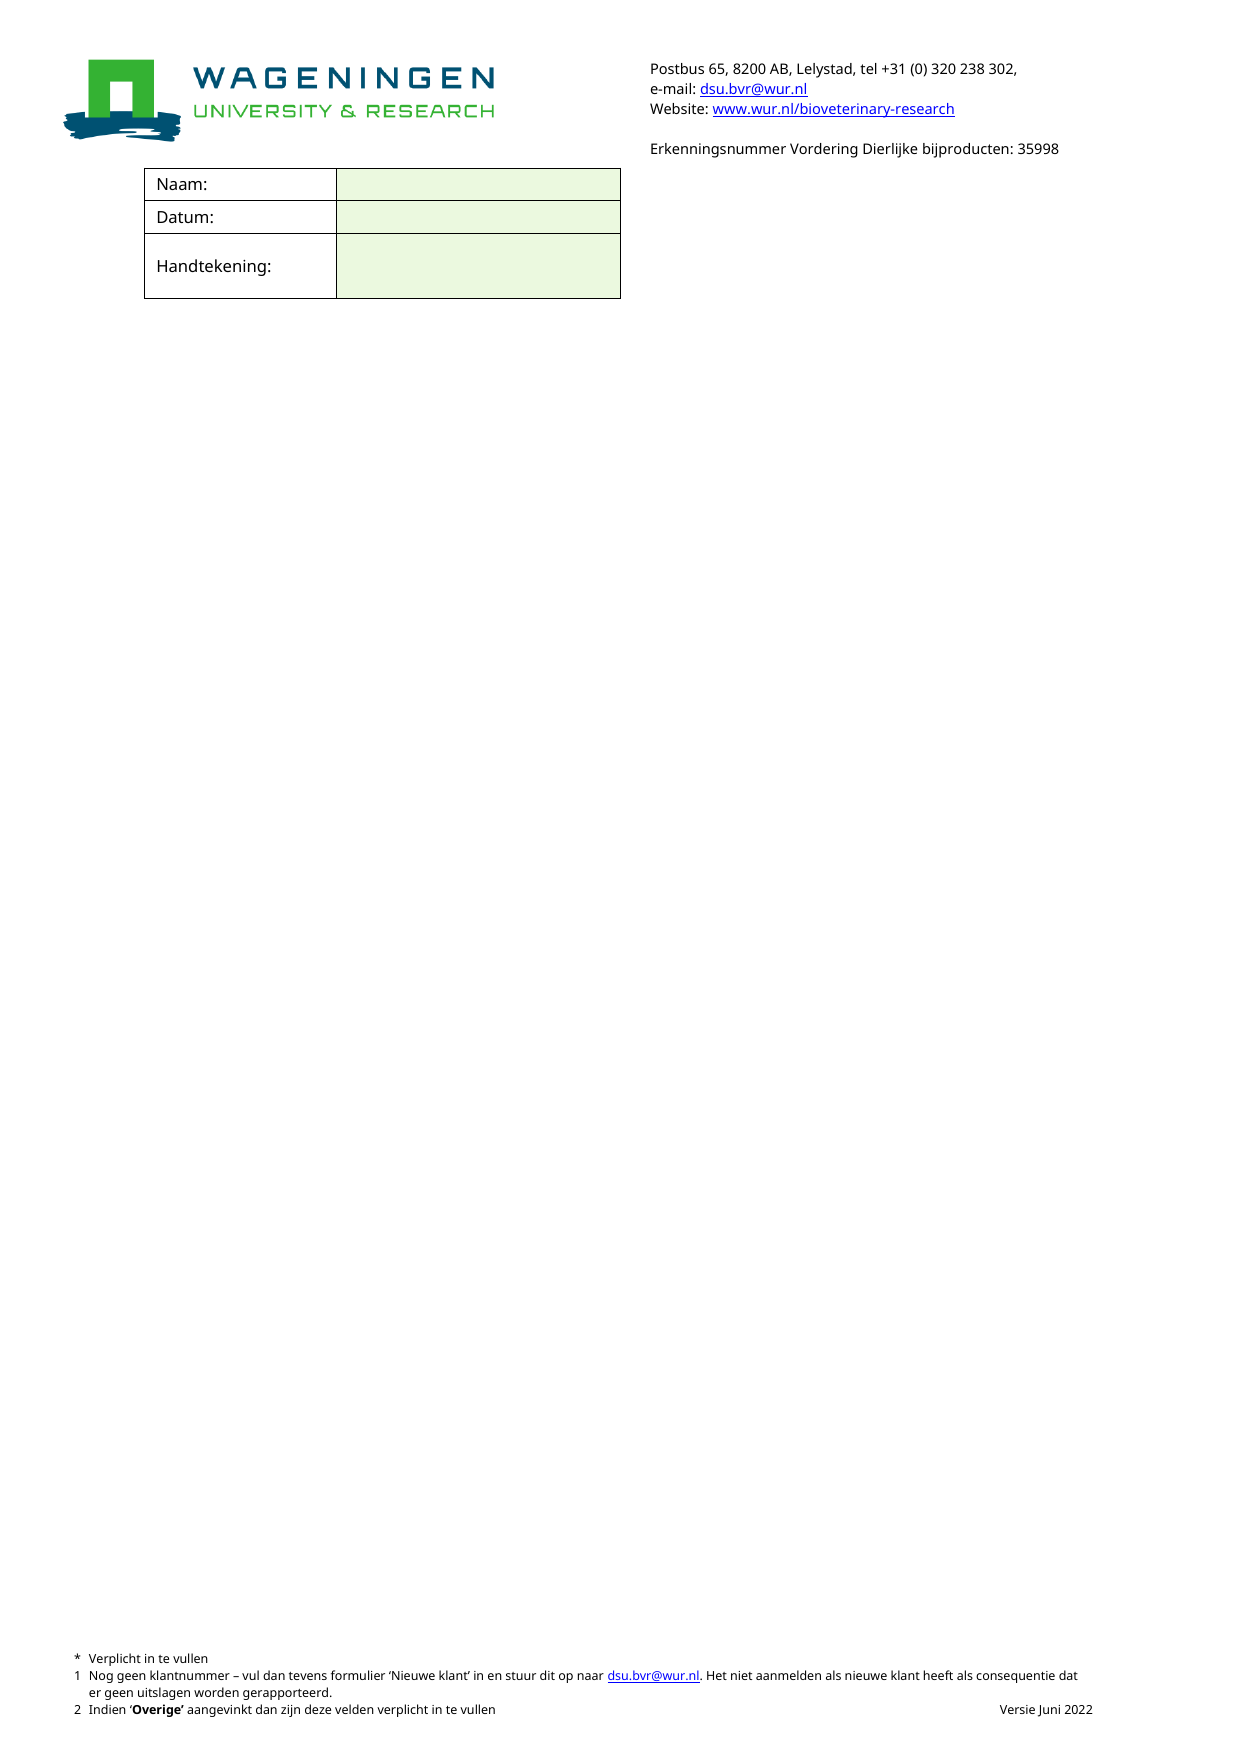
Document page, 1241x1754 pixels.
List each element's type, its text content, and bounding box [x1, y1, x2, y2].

table_header [337, 169, 620, 200]
table_cell Handtekening: [145, 234, 336, 298]
table_cell Datum: [145, 201, 336, 233]
picture [38, 18, 544, 168]
table_header Naam: [145, 169, 336, 200]
table_cell [337, 234, 620, 298]
table_cell [337, 201, 620, 233]
